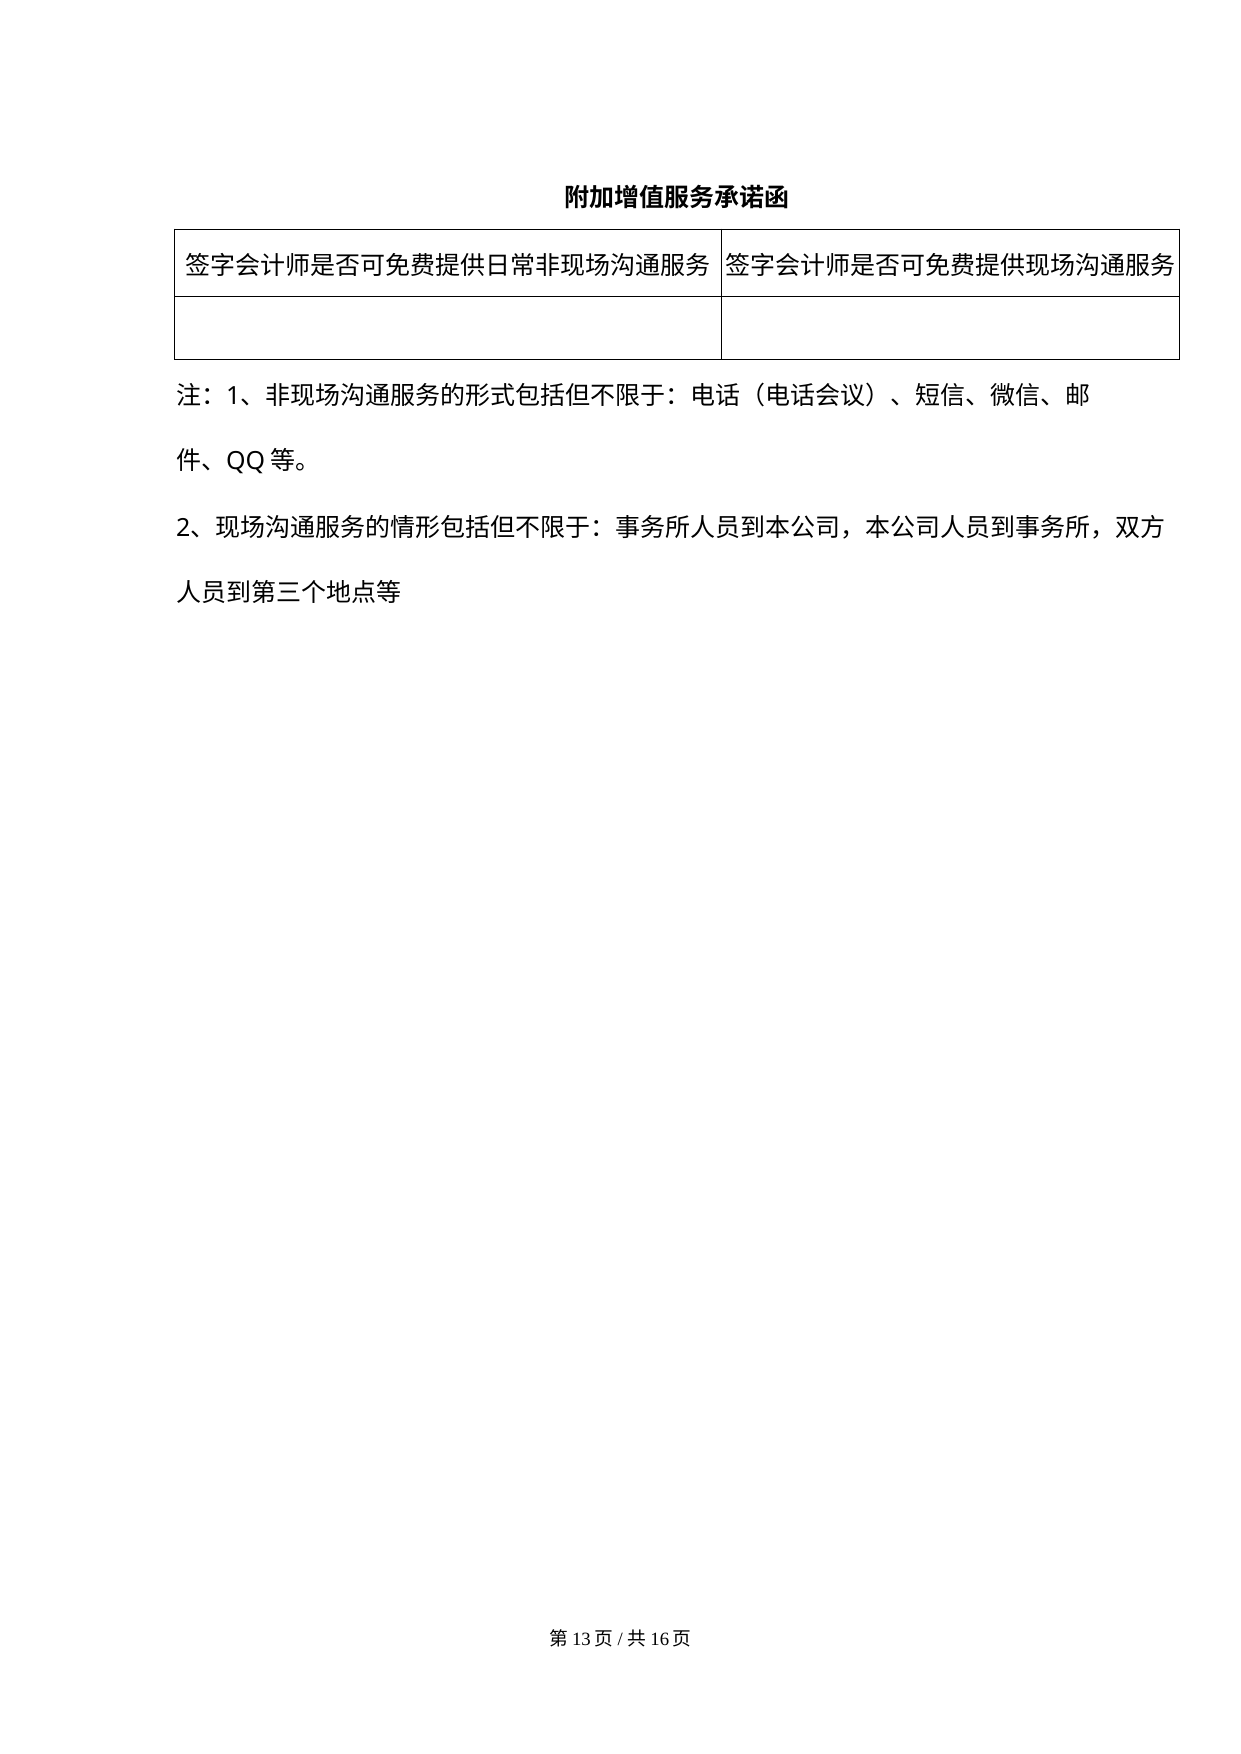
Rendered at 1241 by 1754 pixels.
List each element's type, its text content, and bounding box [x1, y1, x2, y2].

table_cell 签字会计师是否可免费提供现场沟通服务 [722, 230, 1179, 296]
table_cell 签字会计师是否可免费提供日常非现场沟通服务 [175, 230, 721, 296]
table_cell [175, 297, 721, 359]
table_cell 2、现场沟通服务的情形包括但不限于：事务所人员到本公司，本公司人员到事务所，双方人员到第三个地点等 [174, 491, 1179, 623]
table_cell [722, 297, 1179, 359]
table_header 附加增值服务承诺函 [174, 162, 1179, 228]
table_cell 注：1、非现场沟通服务的形式包括但不限于：电话（电话会议）、短信、微信、邮件、QQ等。 [174, 360, 1179, 491]
